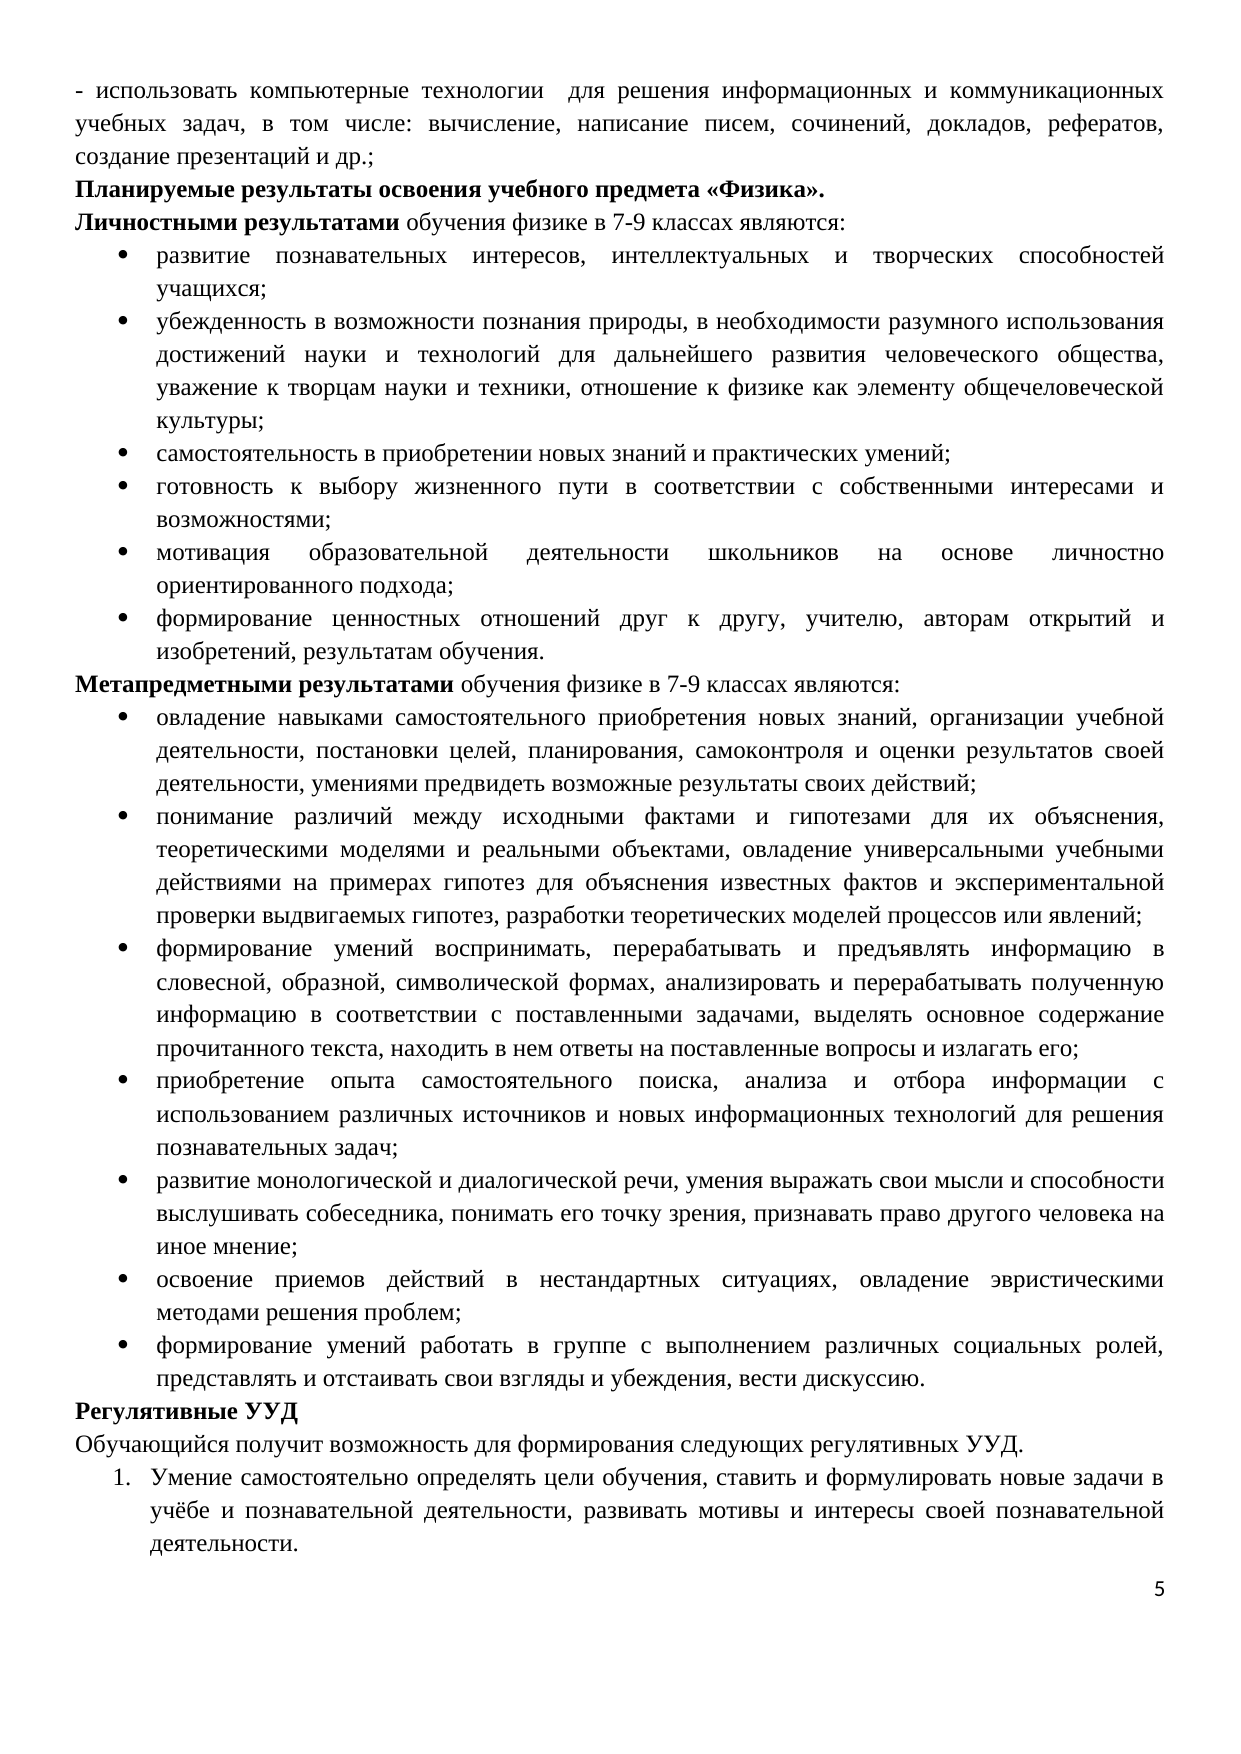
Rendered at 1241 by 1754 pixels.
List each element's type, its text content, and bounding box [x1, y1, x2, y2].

list формирование умений работать в группе с выполнением различных социальных ролей, представлять и отстаивать свои взгляды и убеждения, вести дискуссию. [119, 1330, 1165, 1392]
list самостоятельность в приобретении новых знаний и практических умений; [119, 438, 1165, 467]
text Метапредметными результатами обучения физике в 7-9 классах являются: [75, 669, 1165, 698]
text - использовать компьютерные технологии для решения информационных и коммуникационных учебных задач, в том числе: вычисление, написание писем, сочинений, докладов, рефератов, создание презентаций и др.; [75, 75, 1165, 170]
list формирование умений воспринимать, перерабатывать и предъявлять информацию в словесной, образной, символической формах, анализировать и перерабатывать полученную информацию в соответствии с поставленными задачами, выделять основное содержание прочитанного текста, находить в нем ответы на поставленные вопросы и излагать его; [119, 933, 1165, 1061]
text Регулятивные УУД [75, 1396, 1165, 1424]
list мотивация образовательной деятельности школьников на основе личностно ориентированного подхода; [119, 537, 1165, 599]
list готовность к выбору жизненного пути в соответствии с собственными интересами и возможностями; [119, 471, 1165, 533]
list понимание различий между исходными фактами и гипотезами для их объяснения, теоретическими моделями и реальными объектами, овладение универсальными учебными действиями на примерах гипотез для объяснения известных фактов и экспериментальной проверки выдвигаемых гипотез, разработки теоретических моделей процессов или явлений; [119, 801, 1165, 929]
list освоение приемов действий в нестандартных ситуациях, овладение эвристическими методами решения проблем; [119, 1264, 1165, 1326]
list Умение самостоятельно определять цели обучения, ставить и формулировать новые задачи в учёбе и познавательной деятельности, развивать мотивы и интересы своей познавательной деятельности. [112, 1462, 1165, 1557]
text Обучающийся получит возможность для формирования следующих регулятивных УУД. [75, 1429, 1165, 1458]
list убежденность в возможности познания природы, в необходимости разумного использования достижений науки и технологий для дальнейшего развития человеческого общества, уважение к творцам науки и техники, отношение к физике как элементу общечеловеческой культуры; [119, 306, 1165, 434]
text Планируемые результаты освоения учебного предмета «Физика». [75, 174, 1165, 203]
list развитие монологической и диалогической речи, умения выражать свои мысли и способности выслушивать собеседника, понимать его точку зрения, признавать право другого человека на иное мнение; [119, 1165, 1165, 1259]
list овладение навыками самостоятельного приобретения новых знаний, организации учебной деятельности, постановки целей, планирования, самоконтроля и оценки результатов своей деятельности, умениями предвидеть возможные результаты своих действий; [119, 702, 1165, 797]
text Личностными результатами обучения физике в 7-9 классах являются: [75, 207, 1165, 236]
list приобретение опыта самостоятельного поиска, анализа и отбора информации с использованием различных источников и новых информационных технологий для решения познавательных задач; [119, 1066, 1165, 1160]
list формирование ценностных отношений друг к другу, учителю, авторам открытий и изобретений, результатам обучения. [119, 603, 1165, 665]
list развитие познавательных интересов, интеллектуальных и творческих способностей учащихся; [119, 240, 1165, 302]
